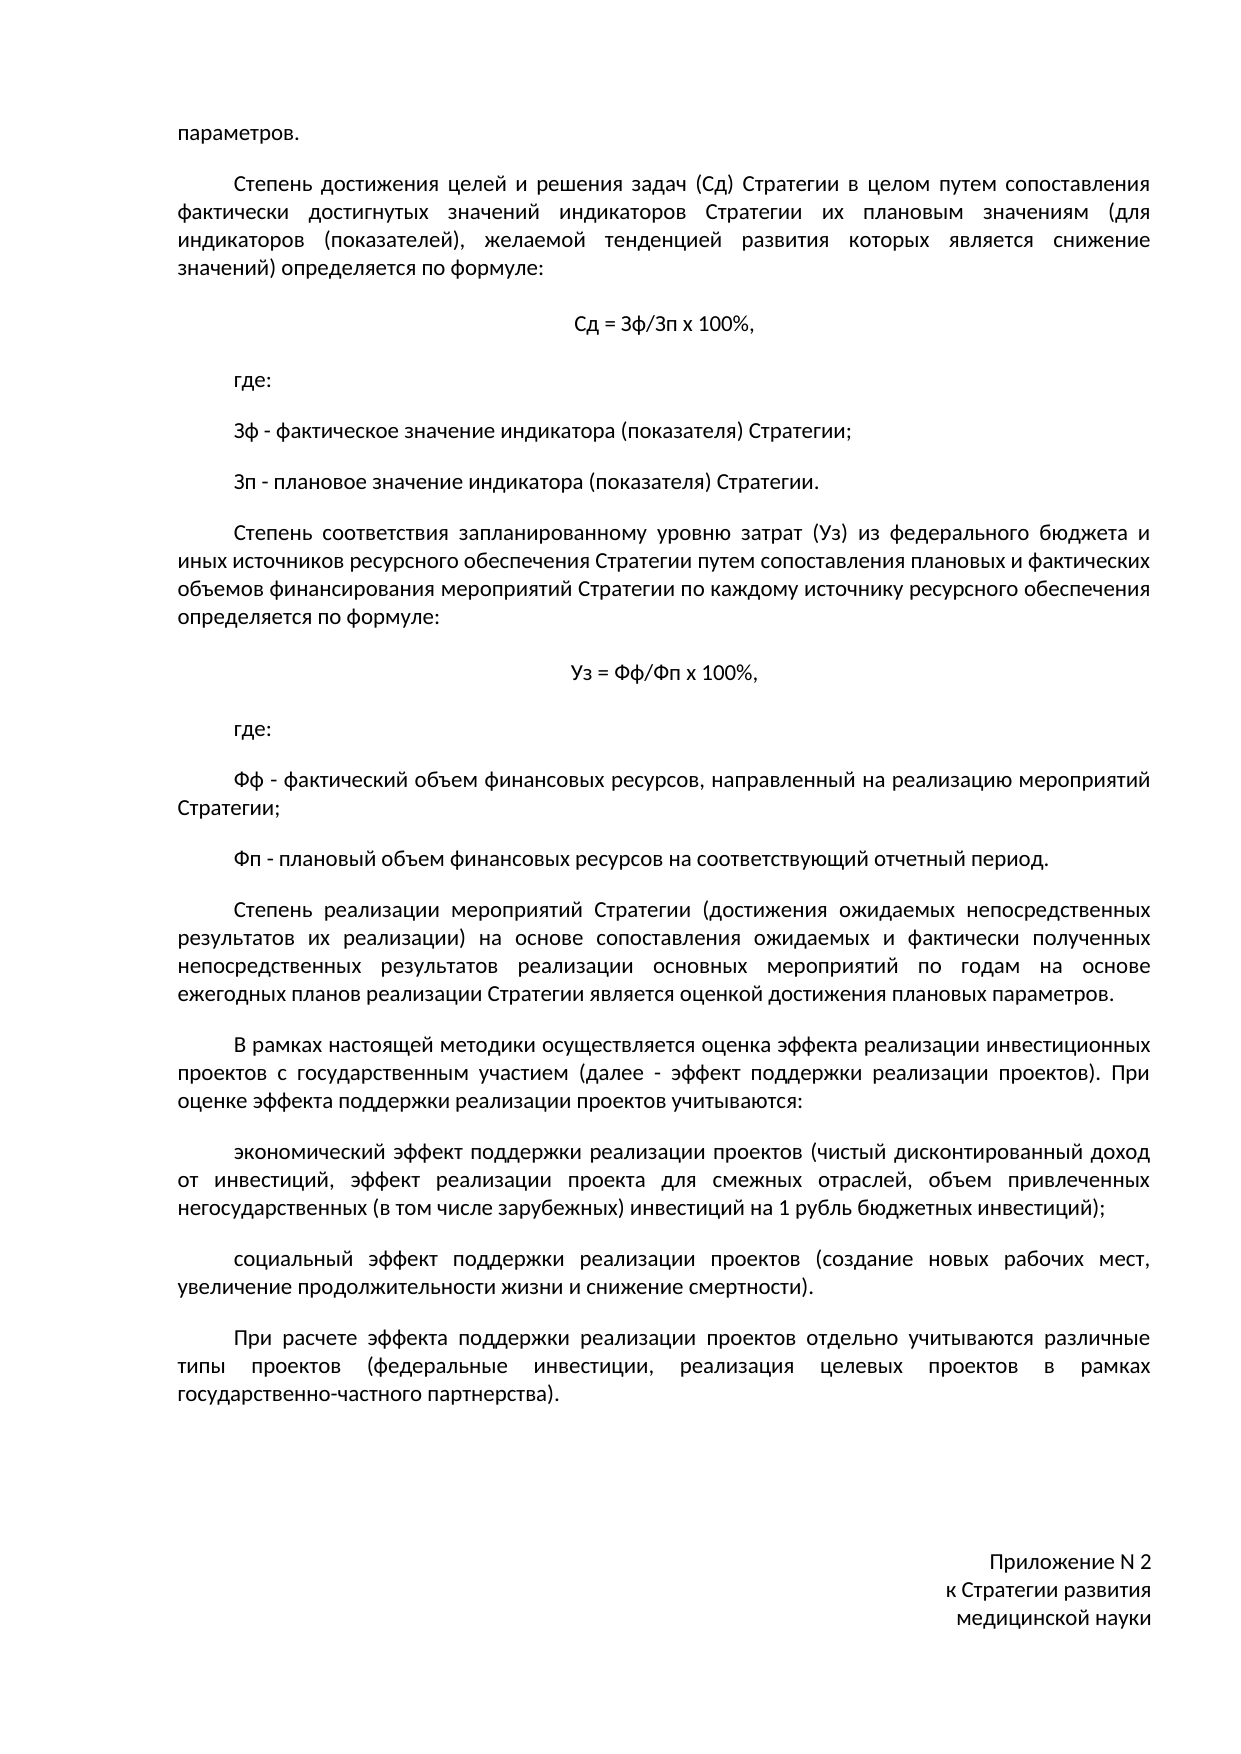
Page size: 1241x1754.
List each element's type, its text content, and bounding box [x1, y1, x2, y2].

text В рамках настоящей методики осуществляется оценка эффекта реализации инвестиционных проектов с государственным участием (далее - эффект поддержки реализации проектов). При оценке эффекта поддержки реализации проектов учитываются: [177, 1030, 1152, 1114]
text Зп - плановое значение индикатора (показателя) Стратегии. [177, 467, 1152, 495]
text экономический эффект поддержки реализации проектов (чистый дисконтированный доход от инвестиций, эффект реализации проекта для смежных отраслей, объем привлеченных негосударственных (в том числе зарубежных) инвестиций на 1 рубль бюджетных инвестиций); [177, 1137, 1152, 1221]
text При расчете эффекта поддержки реализации проектов отдельно учитываются различные типы проектов (федеральные инвестиции, реализация целевых проектов в рамках государственно-частного партнерства). [177, 1323, 1152, 1407]
text медицинской науки [177, 1603, 1152, 1631]
text социальный эффект поддержки реализации проектов (создание новых рабочих мест, увеличение продолжительности жизни и снижение смертности). [177, 1244, 1152, 1300]
text Зф - фактическое значение индикатора (показателя) Стратегии; [177, 416, 1152, 444]
text Приложение N 2 [177, 1547, 1152, 1575]
text где: [177, 714, 1152, 742]
text Фп - плановый объем финансовых ресурсов на соответствующий отчетный период. [177, 844, 1152, 872]
text Степень достижения целей и решения задач (Сд) Стратегии в целом путем сопоставления фактически достигнутых значений индикаторов Стратегии их плановым значениям (для индикаторов (показателей), желаемой тенденцией развития которых является снижение значений) определяется по формуле: [177, 169, 1152, 281]
text где: [177, 365, 1152, 393]
text Степень реализации мероприятий Стратегии (достижения ожидаемых непосредственных результатов их реализации) на основе сопоставления ожидаемых и фактически полученных непосредственных результатов реализации основных мероприятий по годам на основе ежегодных планов реализации Стратегии является оценкой достижения плановых параметров. [177, 895, 1152, 1007]
text Степень соответствия запланированному уровню затрат (Уз) из федерального бюджета и иных источников ресурсного обеспечения Стратегии путем сопоставления плановых и фактических объемов финансирования мероприятий Стратегии по каждому источнику ресурсного обеспечения определяется по формуле: [177, 518, 1152, 630]
text Уз = Фф/Фп x 100%, [177, 658, 1152, 686]
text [177, 118, 1152, 146]
text Сд = Зф/Зп x 100%, [177, 309, 1152, 337]
text к Стратегии развития [177, 1575, 1152, 1603]
text Фф - фактический объем финансовых ресурсов, направленный на реализацию мероприятий Стратегии; [177, 765, 1152, 821]
